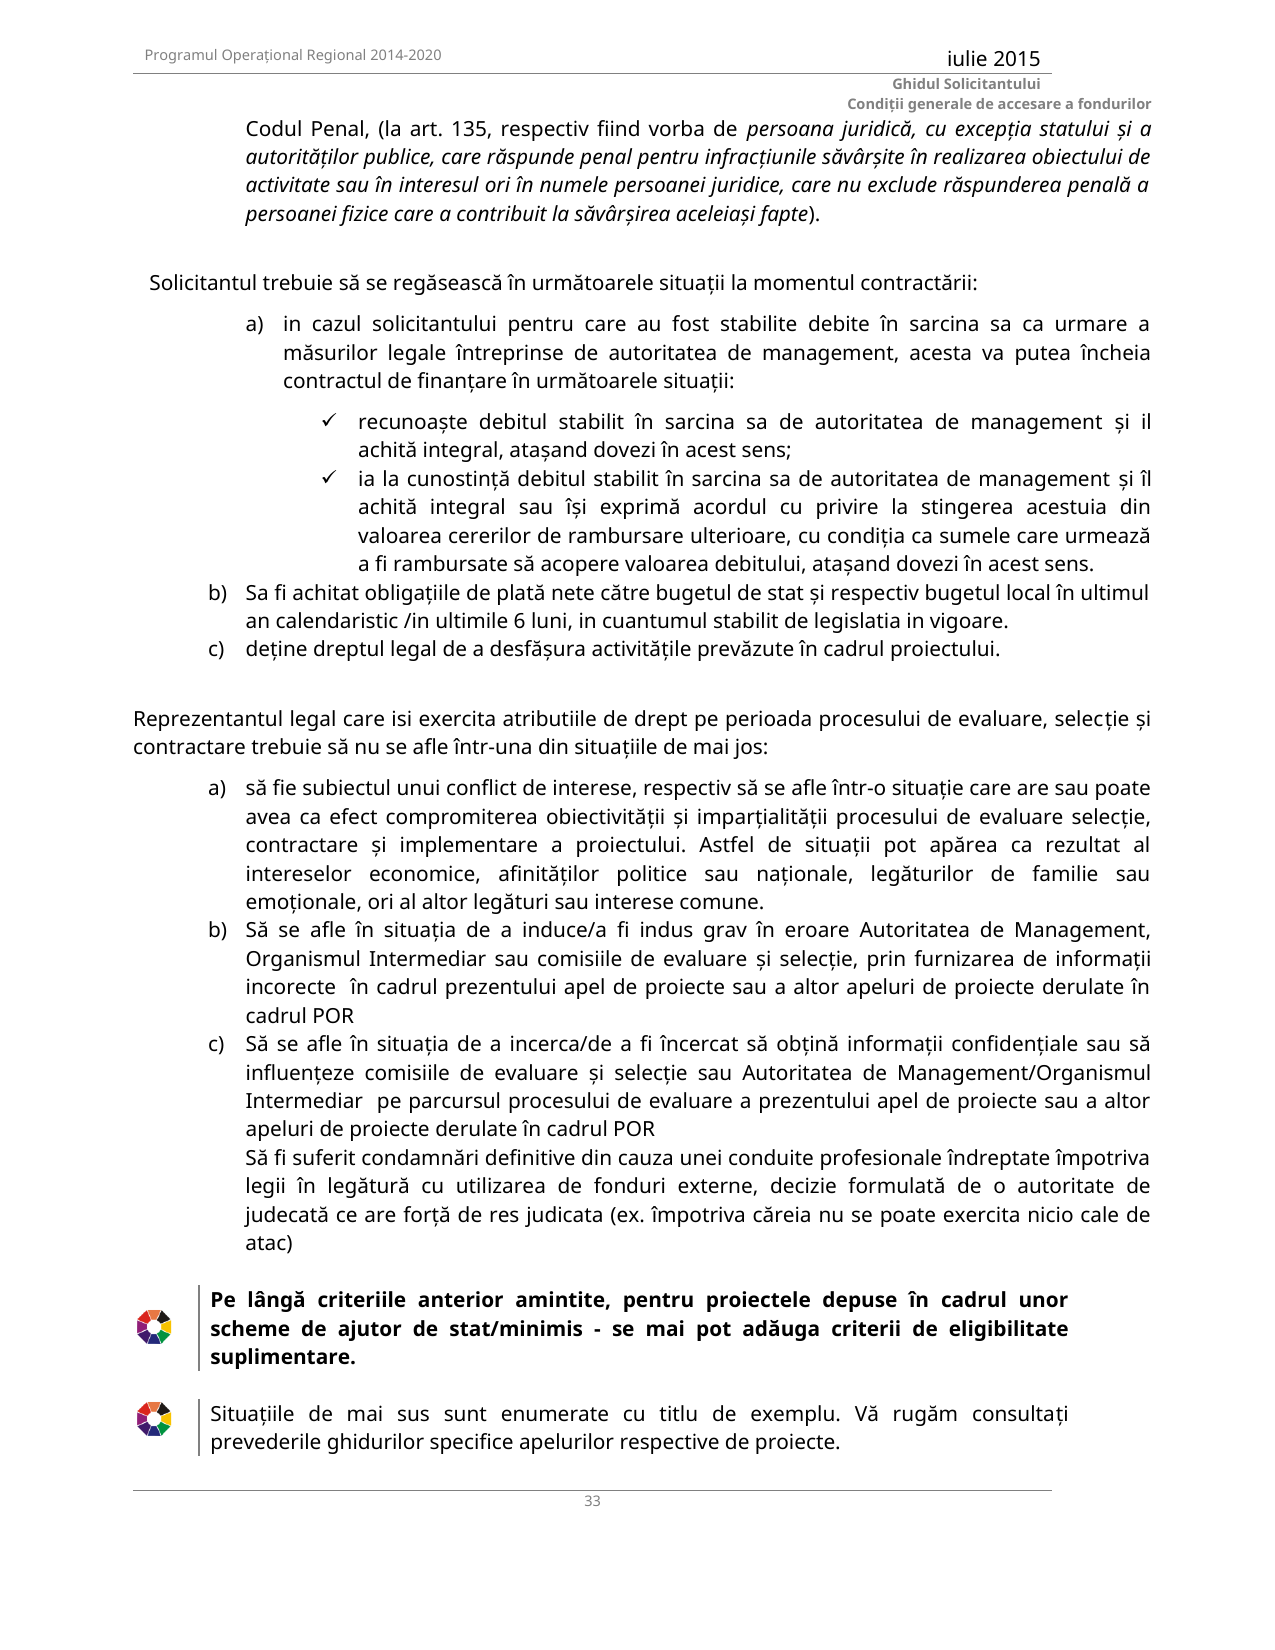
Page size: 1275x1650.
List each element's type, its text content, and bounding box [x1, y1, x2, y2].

picture [132, 1306, 177, 1349]
list ia la cunostinţă debitul stabilit în sarcina sa de autoritatea de management şi îl achită integral sau îşi exprimă acordul cu privire la stingerea acestuia din valoarea cererilor de rambursare ulterioare, cu condiţia ca sumele care urmează a fi rambursate să acopere valoarea debitului, ataşand dovezi în acest sens. [320, 464, 1152, 578]
text Să fi suferit condamnări definitive din cauza unei conduite profesionale îndreptate împotriva legii în legătură cu utilizarea de fonduri externe, decizie formulată de o autoritate de judecată ce are forţă de res judicata (ex. împotriva căreia nu se poate exercita nicio cale de atac) [245, 1143, 1152, 1257]
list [208, 114, 1152, 227]
list deține dreptul legal de a desfășura activitățile prevăzute în cadrul proiectului. [208, 634, 1152, 663]
picture [132, 1398, 177, 1441]
list Reprezentantul legal care isi exercita atributiile de drept pe perioada procesului de evaluare, selecție și contractare trebuie să nu se afle într-una din situațiile de mai jos: [133, 704, 1152, 761]
table_header [122, 1285, 198, 1371]
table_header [200, 1399, 1081, 1456]
text Solicitantul trebuie să se regăsească în următoarele situații la momentul contractării: [133, 268, 1152, 297]
table_header Pe lângă criteriile anterior amintite, pentru proiectele depuse în cadrul unor scheme de ajutor de stat/minimis - se mai pot adăuga criterii de eligibilitate suplimentare. [200, 1285, 1081, 1371]
list Sa fi achitat obligaţiile de plată nete către bugetul de stat și respectiv bugetul local în ultimul an calendaristic /in ultimile 6 luni, in cuantumul stabilit de legislatia in vigoare. [208, 578, 1152, 634]
list in cazul solicitantului pentru care au fost stabilite debite în sarcina sa ca urmare a măsurilor legale întreprinse de autoritatea de management, acesta va putea încheia contractul de finanţare în următoarele situaţii: [245, 309, 1152, 394]
list recunoaşte debitul stabilit în sarcina sa de autoritatea de management şi il achită integral, ataşand dovezi în acest sens; [320, 407, 1152, 464]
list Să se afle în situația de a incerca/de a fi încercat să obţină informaţii confidenţiale sau să influenţeze comisiile de evaluare şi selecţie sau Autoritatea de Management/Organismul Intermediar pe parcursul procesului de evaluare a prezentului apel de proiecte sau a altor apeluri de proiecte derulate în cadrul POR [208, 1029, 1152, 1143]
list Să se afle în situația de a induce/a fi indus grav în eroare Autoritatea de Management, Organismul Intermediar sau comisiile de evaluare şi selecţie, prin furnizarea de informaţii incorecte în cadrul prezentului apel de proiecte sau a altor apeluri de proiecte derulate în cadrul POR [208, 916, 1152, 1029]
table_header [122, 1399, 198, 1456]
list să fie subiectul unui conflict de interese, respectiv să se afle într-o situaţie care are sau poate avea ca efect compromiterea obiectivității și imparțialității procesului de evaluare selecție, contractare și implementare a proiectului. Astfel de situaţii pot apărea ca rezultat al intereselor economice, afinităţilor politice sau naţionale, legăturilor de familie sau emoţionale, ori al altor legături sau interese comune. [208, 773, 1152, 916]
